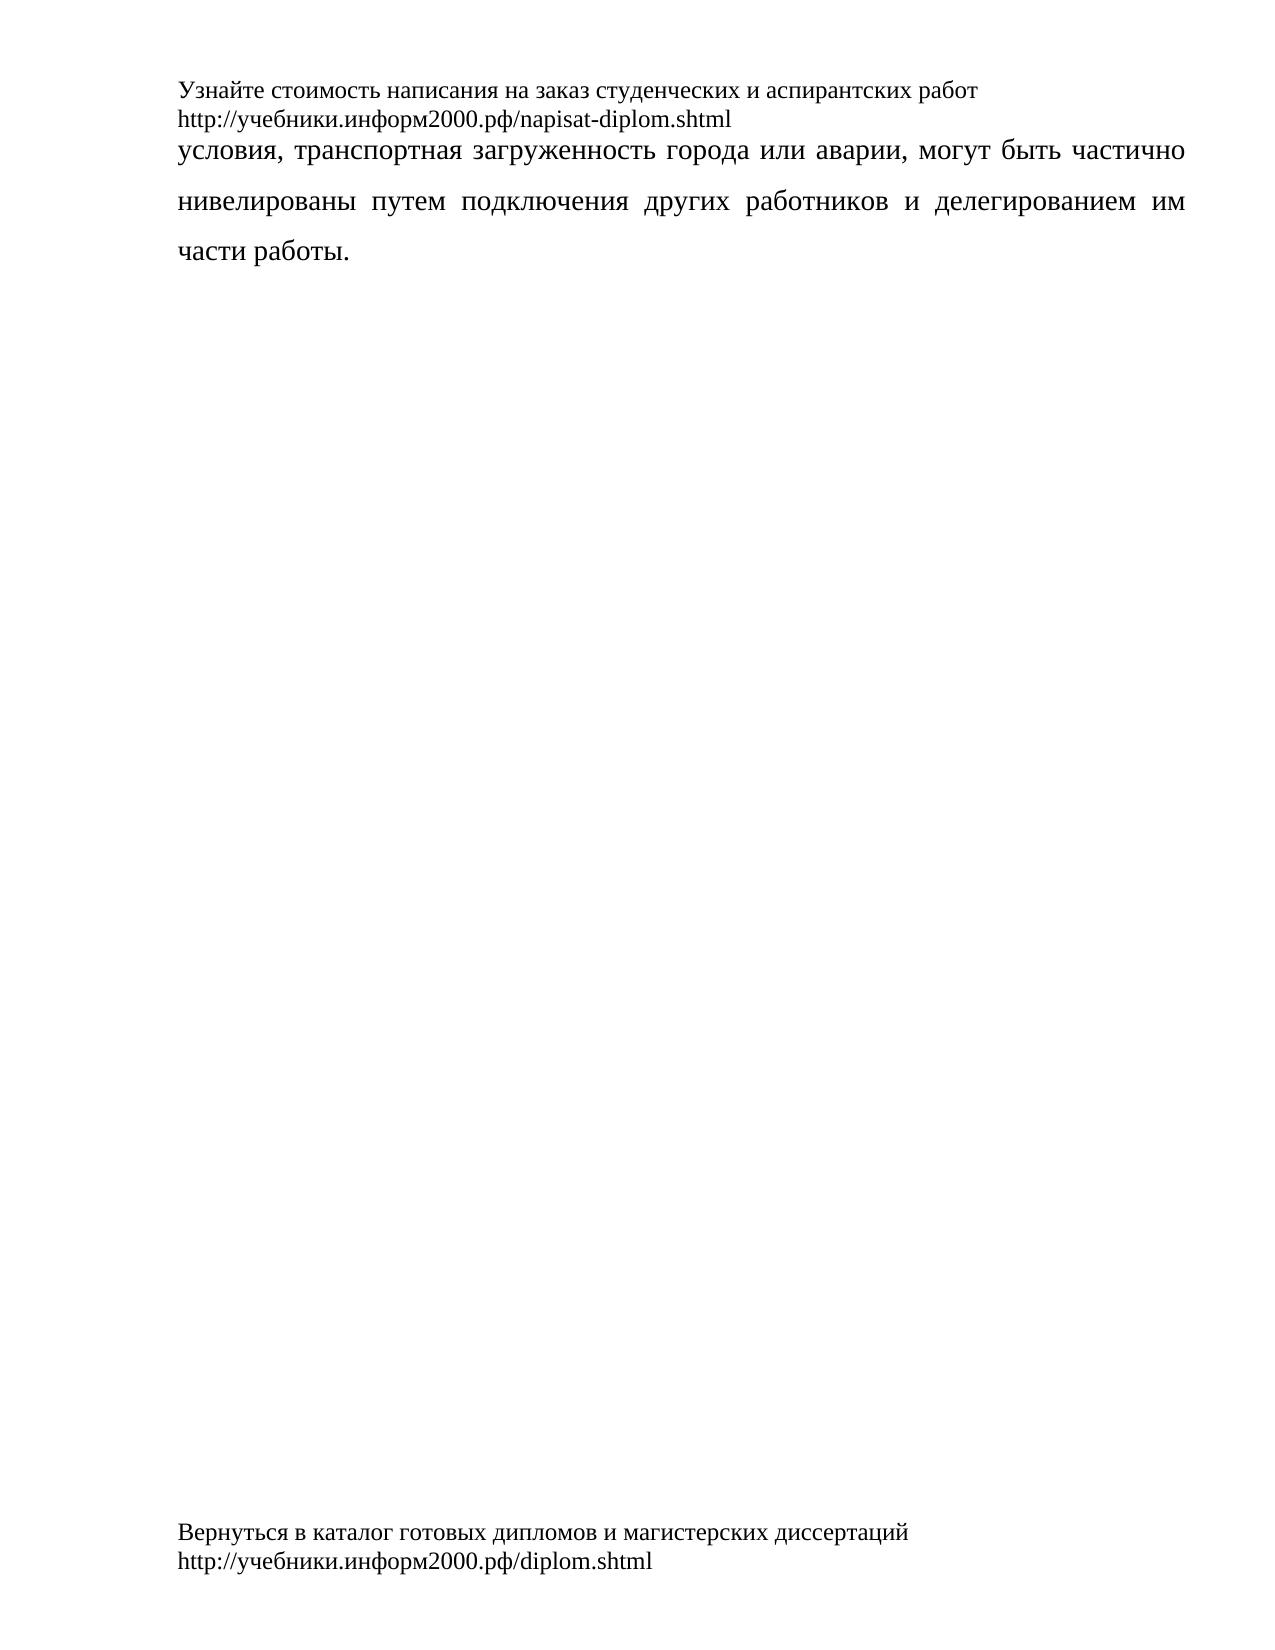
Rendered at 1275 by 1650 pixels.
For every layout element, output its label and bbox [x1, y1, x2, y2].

text [177, 132, 1186, 267]
